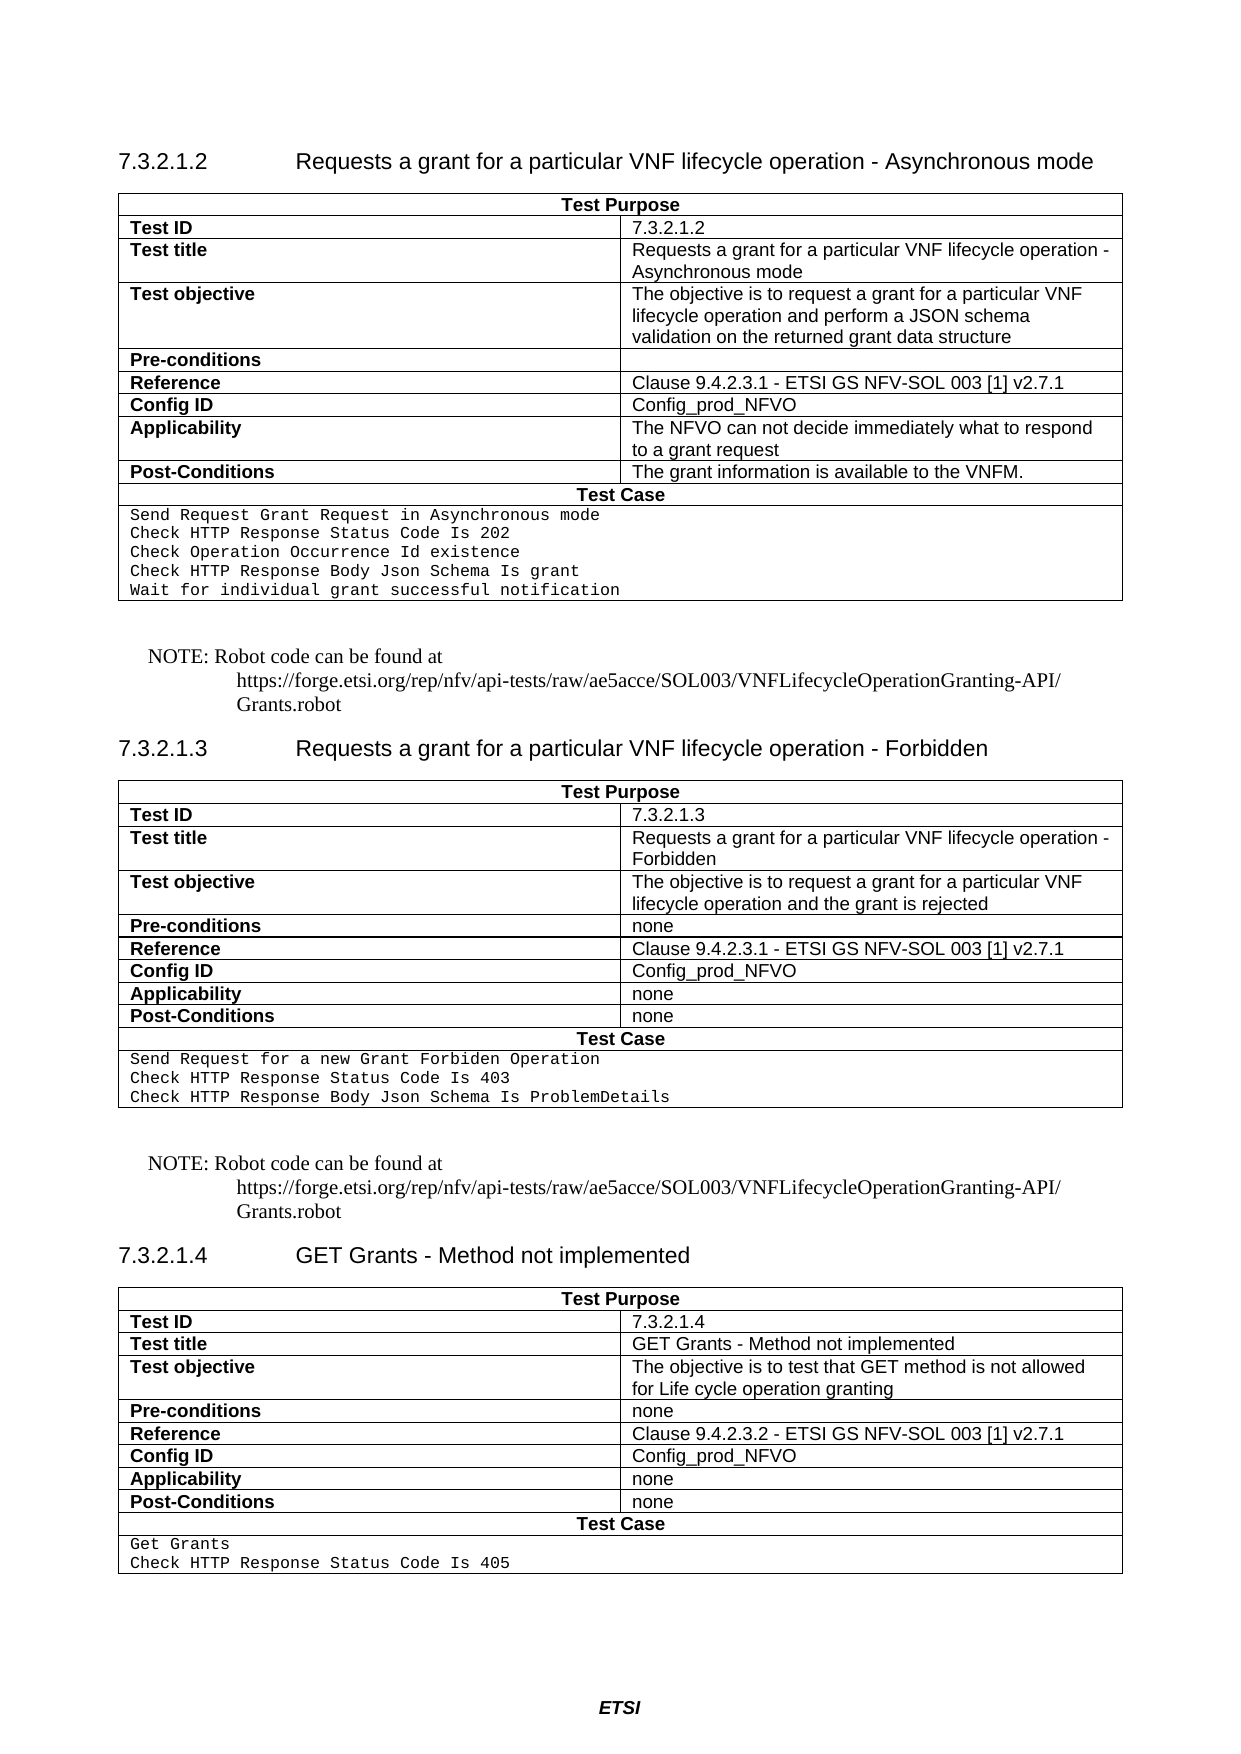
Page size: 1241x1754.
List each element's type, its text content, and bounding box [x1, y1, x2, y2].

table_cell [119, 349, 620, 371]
subtitle 7.3.2.1.4 GET Grants - Method not implemented [118, 1242, 1122, 1268]
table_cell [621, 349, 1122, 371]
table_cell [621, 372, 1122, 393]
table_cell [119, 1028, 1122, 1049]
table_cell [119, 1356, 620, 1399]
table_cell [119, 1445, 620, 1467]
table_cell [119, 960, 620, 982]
subtitle 7.3.2.1.2 Requests a grant for a particular VNF lifecycle operation - Asynchronous mode [118, 148, 1122, 174]
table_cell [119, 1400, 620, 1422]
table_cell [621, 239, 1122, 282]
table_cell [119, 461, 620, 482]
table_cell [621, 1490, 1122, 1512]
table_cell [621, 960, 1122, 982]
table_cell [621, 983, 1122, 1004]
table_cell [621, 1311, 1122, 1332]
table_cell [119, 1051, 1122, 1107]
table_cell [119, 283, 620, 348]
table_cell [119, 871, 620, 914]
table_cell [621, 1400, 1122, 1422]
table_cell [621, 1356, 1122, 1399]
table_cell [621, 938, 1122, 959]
text NOTE: Robot code can be found at https://forge.etsi.org/rep/nfv/api-tests/raw/ae5acce/SOL003/VNFLifecycleOperationGranting-API/Grants.robot [148, 644, 1122, 716]
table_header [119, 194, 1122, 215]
text NOTE: Robot code can be found at https://forge.etsi.org/rep/nfv/api-tests/raw/ae5acce/SOL003/VNFLifecycleOperationGranting-API/Grants.robot [148, 1151, 1122, 1223]
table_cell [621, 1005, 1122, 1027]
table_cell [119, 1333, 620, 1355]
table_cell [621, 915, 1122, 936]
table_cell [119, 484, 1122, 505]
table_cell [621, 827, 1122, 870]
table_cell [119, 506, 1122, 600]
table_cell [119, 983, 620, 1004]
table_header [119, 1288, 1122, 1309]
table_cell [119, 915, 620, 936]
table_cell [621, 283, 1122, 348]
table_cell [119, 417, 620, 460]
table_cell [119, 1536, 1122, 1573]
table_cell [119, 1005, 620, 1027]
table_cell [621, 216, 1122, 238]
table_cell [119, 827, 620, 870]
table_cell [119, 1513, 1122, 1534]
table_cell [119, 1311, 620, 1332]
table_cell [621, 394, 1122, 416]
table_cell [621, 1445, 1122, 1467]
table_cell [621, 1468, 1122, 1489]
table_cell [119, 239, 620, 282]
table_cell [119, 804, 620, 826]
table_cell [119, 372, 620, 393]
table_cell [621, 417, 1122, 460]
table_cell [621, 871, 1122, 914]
subtitle 7.3.2.1.3 Requests a grant for a particular VNF lifecycle operation - Forbidden [118, 735, 1122, 762]
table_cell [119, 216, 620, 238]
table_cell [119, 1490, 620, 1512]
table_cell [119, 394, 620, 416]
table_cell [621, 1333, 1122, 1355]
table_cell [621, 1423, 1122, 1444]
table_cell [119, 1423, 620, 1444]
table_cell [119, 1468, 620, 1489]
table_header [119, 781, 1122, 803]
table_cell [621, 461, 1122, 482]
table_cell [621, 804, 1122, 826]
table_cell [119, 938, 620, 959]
